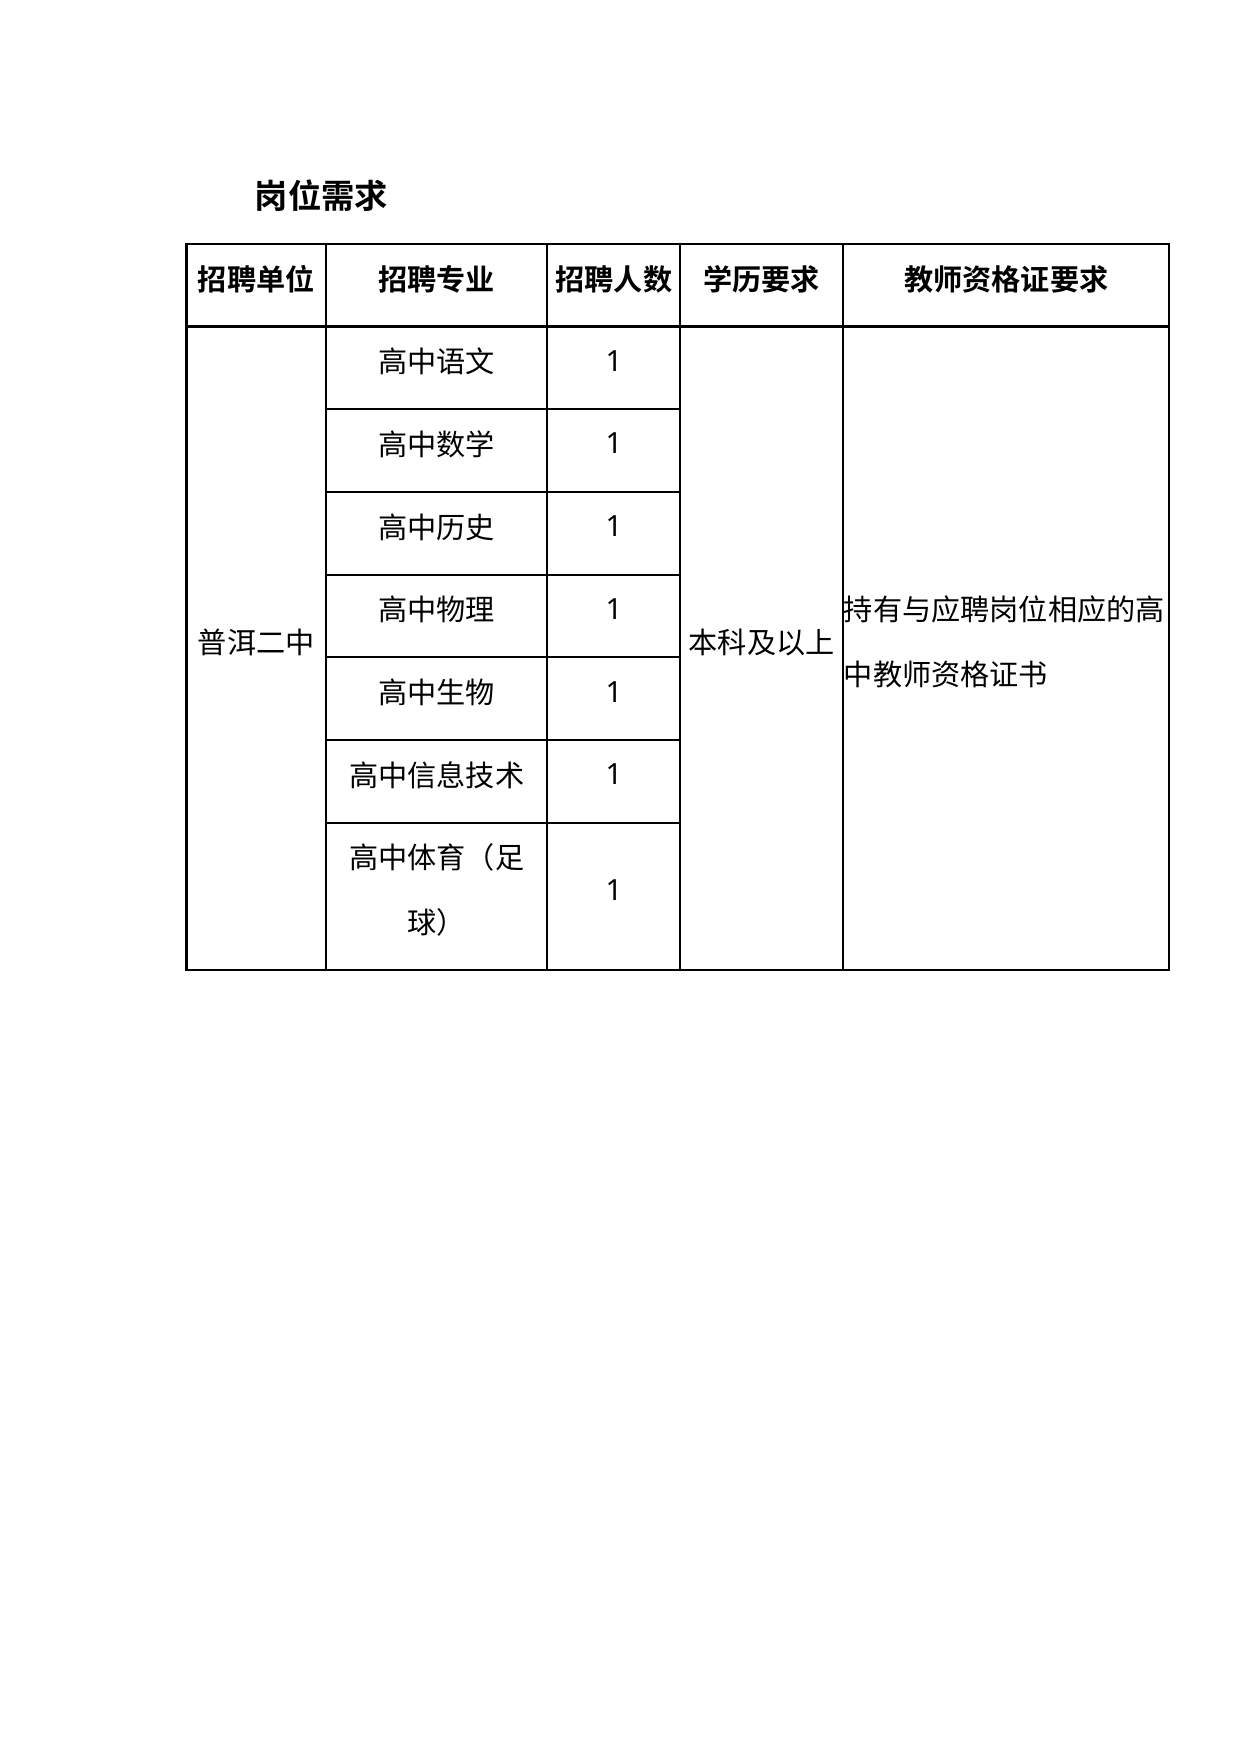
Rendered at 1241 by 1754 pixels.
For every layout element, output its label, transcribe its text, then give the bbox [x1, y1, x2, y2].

table_cell 普洱二中 [188, 328, 325, 969]
table_cell 高中历史 [327, 493, 546, 573]
table_cell 1 [548, 410, 679, 491]
table_cell 高中生物 [327, 658, 546, 739]
table_header 招聘人数 [548, 245, 679, 325]
table_cell 高中体育（足球） [327, 824, 546, 969]
table_cell 1 [548, 328, 679, 408]
table_cell 1 [548, 493, 679, 573]
table_cell 高中物理 [327, 576, 546, 656]
table_header 招聘专业 [327, 245, 546, 325]
table_cell 本科及以上 [681, 328, 842, 969]
table_header 学历要求 [681, 245, 842, 325]
table_cell 1 [548, 658, 679, 739]
table_cell 1 [548, 824, 679, 969]
table_cell 1 [548, 576, 679, 656]
table_cell 高中语文 [327, 328, 546, 408]
table_header 教师资格证要求 [844, 245, 1168, 325]
table_cell 高中信息技术 [327, 741, 546, 822]
table_cell 高中数学 [327, 410, 546, 491]
table_cell 持有与应聘岗位相应的高中教师资格证书 [844, 328, 1168, 969]
table_cell 1 [548, 741, 679, 822]
table_header 招聘单位 [188, 245, 325, 325]
text 岗位需求 [187, 162, 1053, 227]
